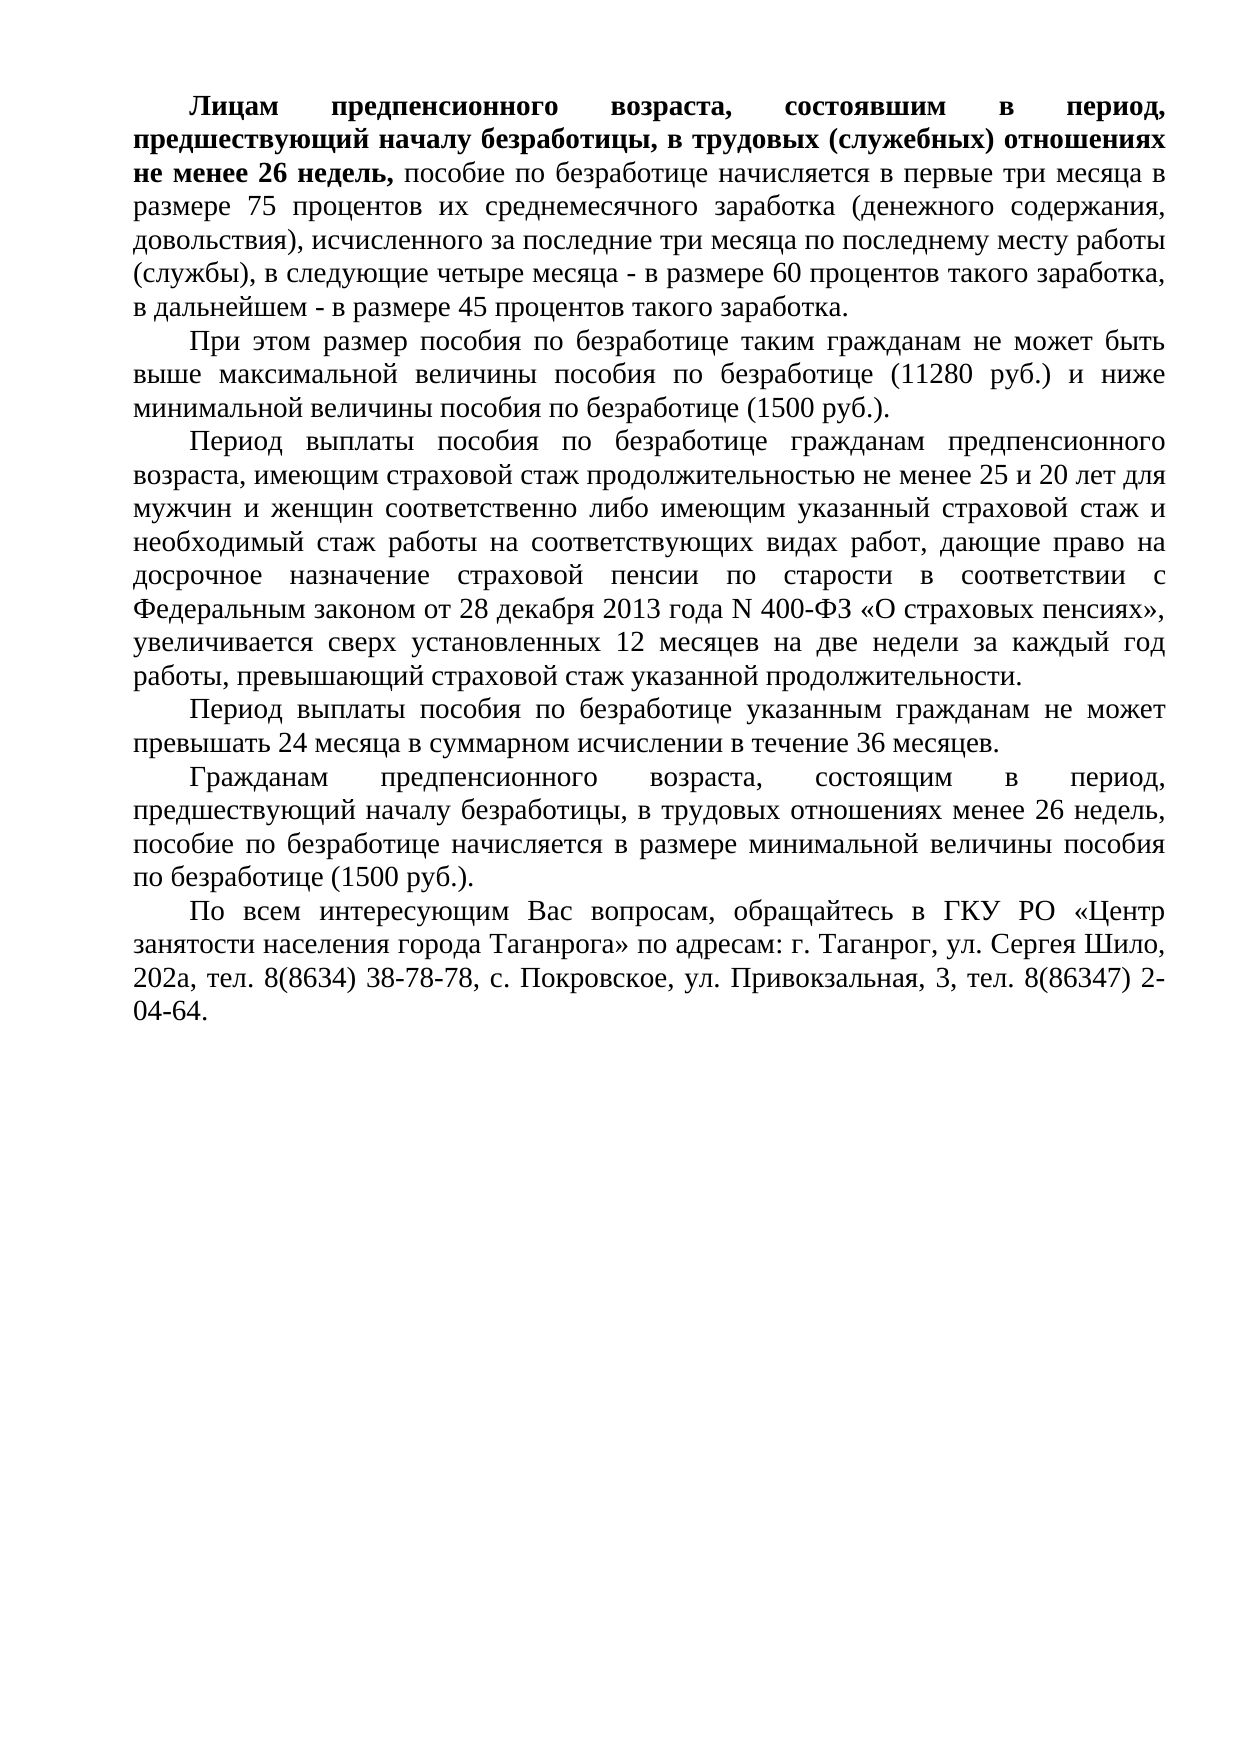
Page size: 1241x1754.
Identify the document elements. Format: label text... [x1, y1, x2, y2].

text Лицам предпенсионного возраста, состоявшим в период, предшествующий началу безработицы, в трудовых (служебных) отношениях не менее 26 недель, пособие по безработице начисляется в первые три месяца в размере 75 процентов их среднемесячного заработка (денежного содержания, довольствия), исчисленного за последние три месяца по последнему месту работы (службы), в следующие четыре месяца - в размере 60 процентов такого заработка, в дальнейшем - в размере 45 процентов такого заработка. [133, 88, 1167, 323]
text При этом размер пособия по безработице таким гражданам не может быть выше максимальной величины пособия по безработице (11280 руб.) и ниже минимальной величины пособия по безработице (1500 руб.). [133, 323, 1167, 423]
text Период выплаты пособия по безработице гражданам предпенсионного возраста, имеющим страховой стаж продолжительностью не менее 25 и 20 лет для мужчин и женщин соответственно либо имеющим указанный страховой стаж и необходимый стаж работы на соответствующих видах работ, дающие право на досрочное назначение страховой пенсии по старости в соответствии с Федеральным законом от 28 декабря 2013 года N 400-ФЗ «О страховых пенсиях», увеличивается сверх установленных 12 месяцев на две недели за каждый год работы, превышающий страховой стаж указанной продолжительности. [133, 423, 1167, 692]
text Гражданам предпенсионного возраста, состоящим в период, предшествующий началу безработицы, в трудовых отношениях менее 26 недель, пособие по безработице начисляется в размере минимальной величины пособия по безработице (1500 руб.). [133, 759, 1167, 893]
text По всем интересующим Вас вопросам, обращайтесь в ГКУ РО «Центр занятости населения города Таганрога» по адресам: г. Таганрог, ул. Сергея Шило, 202а, тел. 8(8634) 38-78-78, с. Покровское, ул. Привокзальная, 3, тел. 8(86347) 2-04-64. [133, 893, 1167, 1027]
text Период выплаты пособия по безработице указанным гражданам не может превышать 24 месяца в суммарном исчислении в течение 36 месяцев. [133, 692, 1167, 759]
